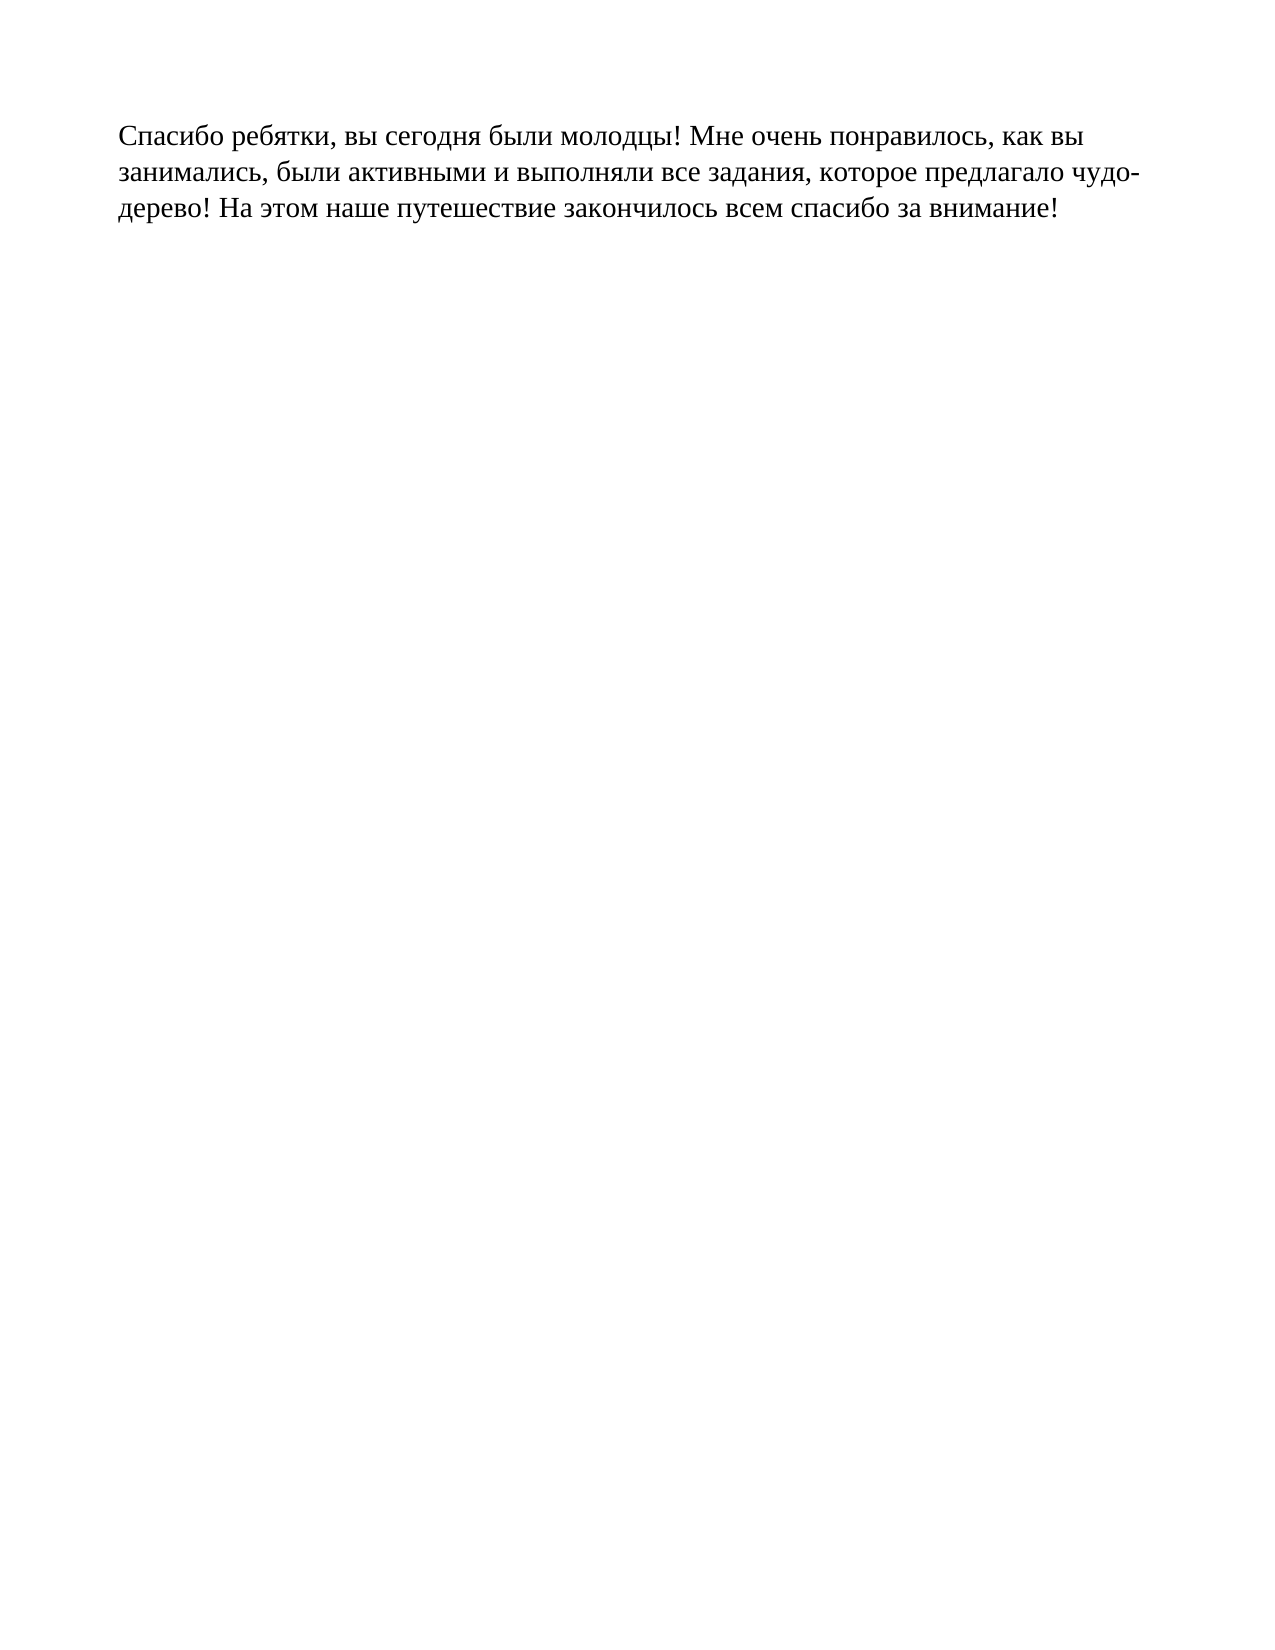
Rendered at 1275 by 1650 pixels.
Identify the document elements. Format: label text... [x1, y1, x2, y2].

text Спасибо ребятки, вы сегодня были молодцы! Мне очень понравилось, как вы занимались, были активными и выполняли все задания, которое предлагало чудо-дерево! На этом наше путешествие закончилось всем спасибо за внимание! [118, 118, 1186, 224]
